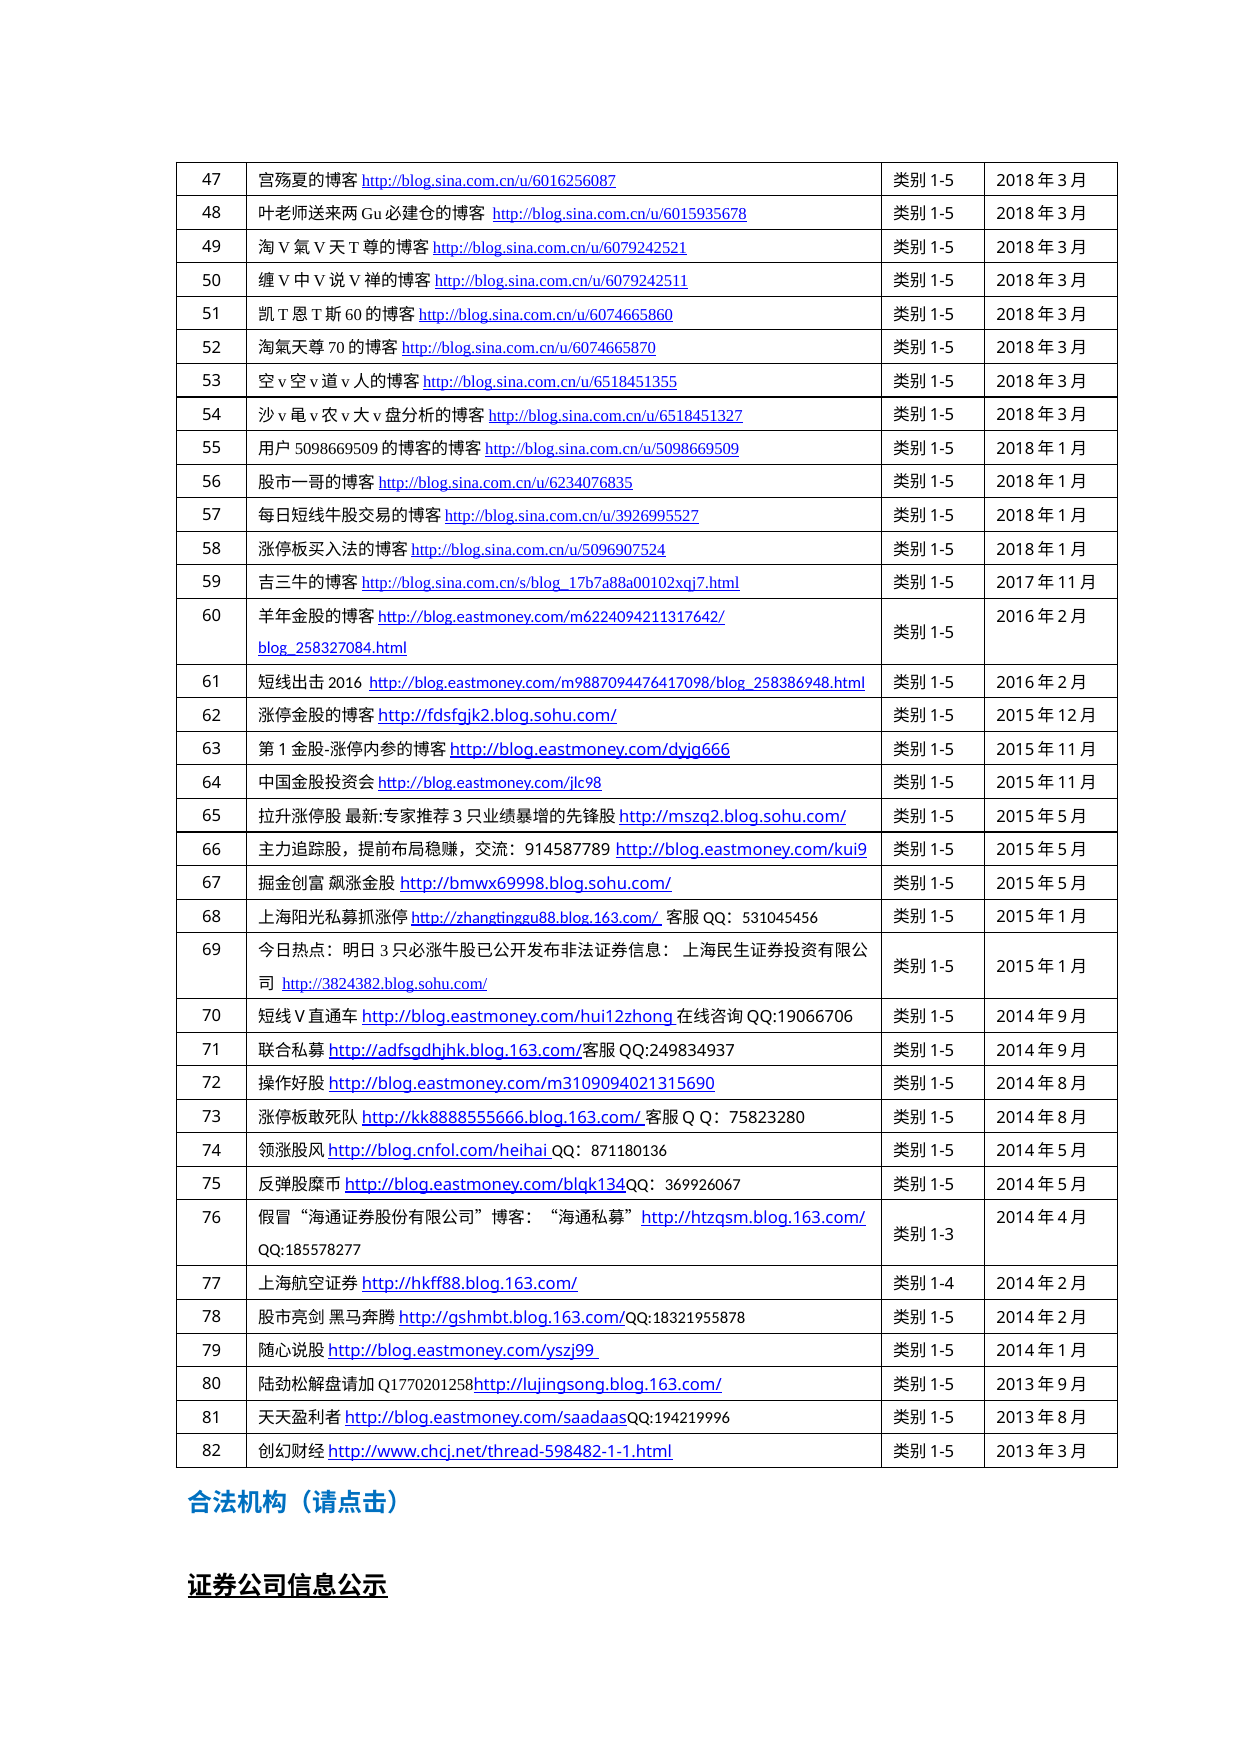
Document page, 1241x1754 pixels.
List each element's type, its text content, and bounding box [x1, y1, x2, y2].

table_cell 52 [177, 330, 246, 363]
table_cell 47 [177, 163, 246, 195]
table_cell 2018年3月 [985, 163, 1117, 195]
table_cell 类别1-5 [882, 1300, 984, 1332]
table_cell 57 [177, 498, 246, 531]
table_cell 类别1-5 [882, 799, 984, 831]
table_cell 类别1-5 [882, 263, 984, 296]
table_cell 2015年5月 [985, 833, 1117, 865]
table_cell 69 [177, 933, 246, 998]
table_cell 陆劲松解盘请加Q1770201258http://lujingsong.blog.163.com/ [247, 1367, 881, 1399]
table_cell 类别1-5 [882, 364, 984, 396]
table_cell 类别1-5 [882, 565, 984, 598]
table_cell 类别1-5 [882, 833, 984, 865]
table_cell 53 [177, 364, 246, 396]
table_cell 2018年3月 [985, 364, 1117, 396]
table_cell 类别1-5 [882, 999, 984, 1032]
table_cell 2014年2月 [985, 1300, 1117, 1332]
table_cell 78 [177, 1300, 246, 1332]
table_cell 操作好股 http://blog.eastmoney.com/m3109094021315690 [247, 1066, 881, 1099]
table_cell 类别1-5 [882, 230, 984, 262]
table_cell 淘V氣V天T尊的博客 http://blog.sina.com.cn/u/6079242521 [247, 230, 881, 262]
table_cell 2014年2月 [985, 1266, 1117, 1299]
table_cell 空v空v道v人的博客http://blog.sina.com.cn/u/6518451355 [247, 364, 881, 396]
table_cell 2018年3月 [985, 398, 1117, 430]
table_cell 80 [177, 1367, 246, 1399]
table_cell 假冒“海通证券股份有限公司”博客：“海通私募”http://htzqsm.blog.163.com/ QQ:185578277 [247, 1200, 881, 1265]
table_cell 51 [177, 297, 246, 329]
table_cell 类别1-5 [882, 297, 984, 329]
table_cell 短线出击2016 http://blog.eastmoney.com/m9887094476417098/blog_258386948.html [247, 665, 881, 697]
table_cell 2017年11月 [985, 565, 1117, 598]
table_cell 2018年3月 [985, 230, 1117, 262]
table_cell 2015年5月 [985, 799, 1117, 831]
table_cell 宫殇夏的博客 http://blog.sina.com.cn/u/6016256087 [247, 163, 881, 195]
table_cell 2014年5月 [985, 1167, 1117, 1199]
table_cell 70 [177, 999, 246, 1032]
table_cell 2018年1月 [985, 498, 1117, 531]
table_cell 2014年8月 [985, 1066, 1117, 1099]
table_cell 55 [177, 431, 246, 463]
table_cell 联合私募 http://adfsgdhjhk.blog.163.com/客服QQ:249834937 [247, 1033, 881, 1065]
table_cell 涨停板敢死队 http://kk8888555666.blog.163.com/ 客服Q Q：75823280 [247, 1100, 881, 1132]
table_cell 主力追踪股，提前布局稳赚，交流：914587789 http://blog.eastmoney.com/kui9 [247, 833, 881, 865]
table_cell 77 [177, 1266, 246, 1299]
table_cell 中国金股投资会http://blog.eastmoney.com/jlc98 [247, 765, 881, 798]
table_cell 类别1-5 [882, 1434, 984, 1467]
table_cell 类别1-5 [882, 163, 984, 195]
table_cell 76 [177, 1200, 246, 1265]
table_cell 2018年3月 [985, 330, 1117, 363]
table_cell 64 [177, 765, 246, 798]
table_cell 66 [177, 833, 246, 865]
table_cell 2015年1月 [985, 933, 1117, 998]
table_cell 2018年3月 [985, 297, 1117, 329]
table_cell 类别1-5 [882, 765, 984, 798]
table_cell 领涨股风http://blog.cnfol.com/heihai QQ：871180136 [247, 1133, 881, 1166]
table_cell 50 [177, 263, 246, 296]
table_cell 63 [177, 732, 246, 764]
table_cell 60 [177, 599, 246, 664]
table_cell 类别1-5 [882, 1033, 984, 1065]
text 证券公司信息公示 [187, 1551, 1053, 1616]
table_cell 涨停金股的博客http://fdsfgjk2.blog.sohu.com/ [247, 698, 881, 731]
table_cell 82 [177, 1434, 246, 1467]
table_cell 类别1-5 [882, 498, 984, 531]
table_cell 类别1-5 [882, 732, 984, 764]
table_cell 62 [177, 698, 246, 731]
table_cell 2018年3月 [985, 263, 1117, 296]
table_cell 79 [177, 1334, 246, 1366]
table_cell 2016年2月 [985, 599, 1117, 664]
table_cell 56 [177, 465, 246, 497]
table_cell 2014年9月 [985, 999, 1117, 1032]
table_cell 2015年11月 [985, 732, 1117, 764]
table_cell 缠V中V说V禅的博客 http://blog.sina.com.cn/u/6079242511 [247, 263, 881, 296]
table_cell 72 [177, 1066, 246, 1099]
table_cell 类别1-5 [882, 866, 984, 898]
table_cell 类别1-5 [882, 431, 984, 463]
table_cell 类别1-5 [882, 398, 984, 430]
table_cell 叶老师送来两Gu必建仓的博客 http://blog.sina.com.cn/u/6015935678 [247, 196, 881, 229]
table_cell 随心说股http://blog.eastmoney.com/yszj99 [247, 1334, 881, 1366]
table_cell 用户5098669509的博客的博客 http://blog.sina.com.cn/u/5098669509 [247, 431, 881, 463]
table_cell 49 [177, 230, 246, 262]
table_cell 2018年1月 [985, 431, 1117, 463]
table_cell 羊年金股的博客http://blog.eastmoney.com/m6224094211317642/blog_258327084.html [247, 599, 881, 664]
table_cell 2015年11月 [985, 765, 1117, 798]
table_cell 类别1-5 [882, 599, 984, 664]
table_cell 类别1-5 [882, 698, 984, 731]
table_cell 股市一哥的博客 http://blog.sina.com.cn/u/6234076835 [247, 465, 881, 497]
table_cell 73 [177, 1100, 246, 1132]
table_cell 类别1-5 [882, 1367, 984, 1399]
table_cell 2018年1月 [985, 465, 1117, 497]
table_cell 今日热点：明日3只必涨牛股已公开发布非法证券信息： 上海民生证券投资有限公司 http://3824382.blog.sohu.com/ [247, 933, 881, 998]
table_cell 58 [177, 532, 246, 564]
text 合法机构（请点击） [187, 1468, 1053, 1533]
table_cell 2014年1月 [985, 1334, 1117, 1366]
table_cell 沙v黾v农v大v盘分析的博客 http://blog.sina.com.cn/u/6518451327 [247, 398, 881, 430]
table_cell 2014年9月 [985, 1033, 1117, 1065]
table_cell 类别1-5 [882, 196, 984, 229]
table_cell 类别1-5 [882, 1401, 984, 1433]
table_cell 59 [177, 565, 246, 598]
table_cell 71 [177, 1033, 246, 1065]
table_cell 类别1-4 [882, 1266, 984, 1299]
table_cell 股市亮剑 黑马奔腾 http://gshmbt.blog.163.com/QQ:18321955878 [247, 1300, 881, 1332]
table_cell 2013年8月 [985, 1401, 1117, 1433]
table_cell 61 [177, 665, 246, 697]
table_cell 天天盈利者http://blog.eastmoney.com/saadaasQQ:194219996 [247, 1401, 881, 1433]
table_cell 类别1-5 [882, 900, 984, 932]
table_cell 第1金股-涨停内参的博客http://blog.eastmoney.com/dyjg666 [247, 732, 881, 764]
table_cell 类别1-5 [882, 1334, 984, 1366]
table_cell 2014年5月 [985, 1133, 1117, 1166]
table_cell 类别1-5 [882, 532, 984, 564]
table_cell 类别1-5 [882, 665, 984, 697]
table_cell 2015年1月 [985, 900, 1117, 932]
table_cell 涨停板买入法的博客http://blog.sina.com.cn/u/5096907524 [247, 532, 881, 564]
table_cell 凯T恩T斯60的博客 http://blog.sina.com.cn/u/6074665860 [247, 297, 881, 329]
table_cell 创幻财经http://www.chcj.net/thread-598482-1-1.html [247, 1434, 881, 1467]
table_cell 68 [177, 900, 246, 932]
table_cell 类别1-5 [882, 330, 984, 363]
table_cell 74 [177, 1133, 246, 1166]
table_cell 67 [177, 866, 246, 898]
table_cell 2018年3月 [985, 196, 1117, 229]
table_cell 类别1-5 [882, 1100, 984, 1132]
table_cell 反弹股糜币http://blog.eastmoney.com/blqk134QQ：369926067 [247, 1167, 881, 1199]
table_cell 类别1-5 [882, 1167, 984, 1199]
table_cell 类别1-5 [882, 1066, 984, 1099]
table_cell 65 [177, 799, 246, 831]
table_cell 2013年9月 [985, 1367, 1117, 1399]
table_cell 吉三牛的博客 http://blog.sina.com.cn/s/blog_17b7a88a00102xqj7.html [247, 565, 881, 598]
table_cell 短线V直通车 http://blog.eastmoney.com/hui12zhong在线咨询QQ:19066706 [247, 999, 881, 1032]
table_cell 类别1-5 [882, 1133, 984, 1166]
table_cell 上海阳光私募抓涨停http://zhangtinggu88.blog.163.com/ 客服 QQ：531045456 [247, 900, 881, 932]
table_cell 上海航空证券 http://hkff88.blog.163.com/ [247, 1266, 881, 1299]
table_cell 类别1-3 [882, 1200, 984, 1265]
table_cell 类别1-5 [882, 933, 984, 998]
table_cell 2013年3月 [985, 1434, 1117, 1467]
table_cell 2018年1月 [985, 532, 1117, 564]
table_cell 2015年12月 [985, 698, 1117, 731]
table_cell 掘金创富 飙涨金股 http://bmwx69998.blog.sohu.com/ [247, 866, 881, 898]
table_cell 拉升涨停股 最新:专家推荐3只业绩暴增的先锋股http://mszq2.blog.sohu.com/ [247, 799, 881, 831]
table_cell 类别1-5 [882, 465, 984, 497]
table_cell 75 [177, 1167, 246, 1199]
table_cell 2016年2月 [985, 665, 1117, 697]
table_cell 2014年8月 [985, 1100, 1117, 1132]
table_cell 48 [177, 196, 246, 229]
table_cell 54 [177, 398, 246, 430]
table_cell 每日短线牛股交易的博客http://blog.sina.com.cn/u/3926995527 [247, 498, 881, 531]
table_cell 2015年5月 [985, 866, 1117, 898]
table_cell 81 [177, 1401, 246, 1433]
table_cell 2014年4月 [985, 1200, 1117, 1265]
table_cell 淘氣天尊70的博客 http://blog.sina.com.cn/u/6074665870 [247, 330, 881, 363]
